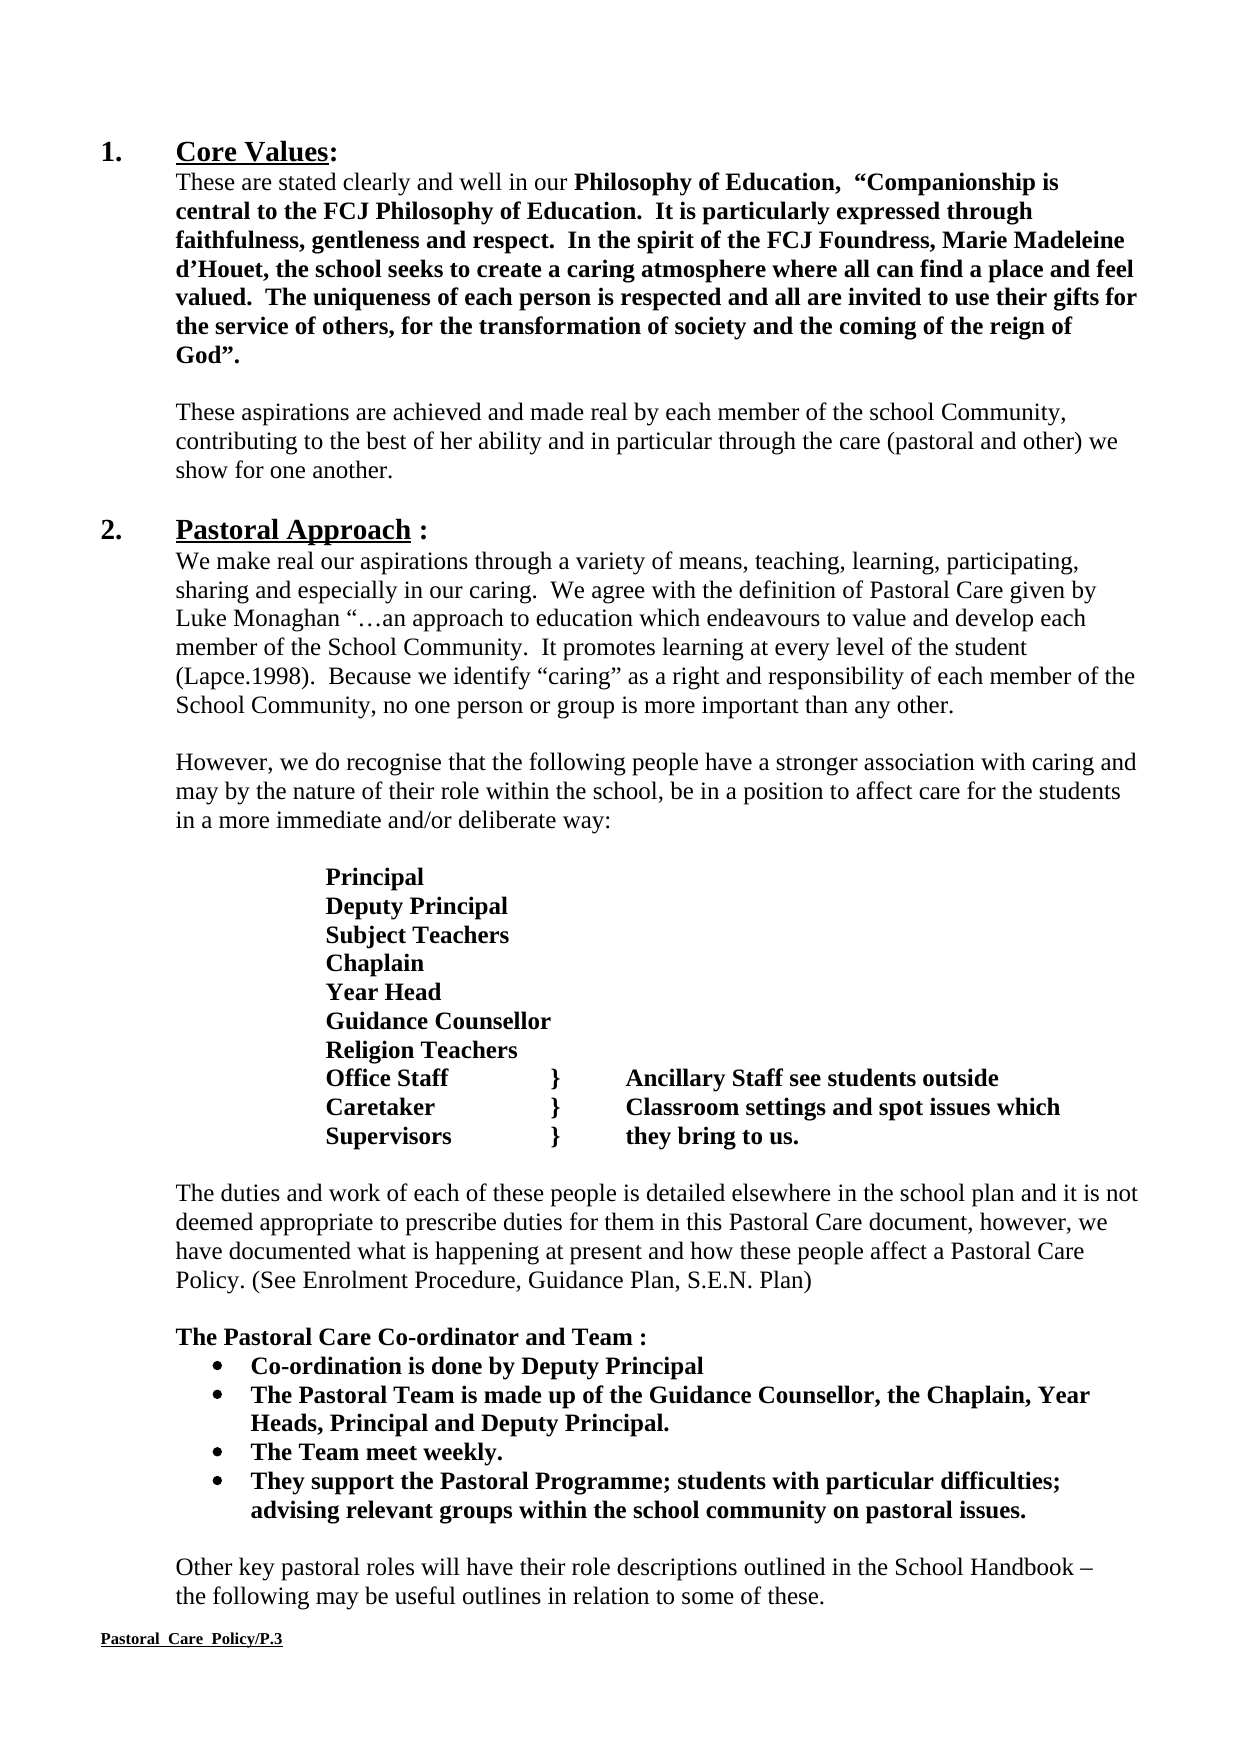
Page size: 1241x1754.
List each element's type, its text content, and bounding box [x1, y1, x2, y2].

text Deputy Principal [175, 891, 1140, 920]
text 1. Core Values: [100, 134, 1140, 167]
text Subject Teachers [175, 920, 1140, 948]
text Other key pastoral roles will have their role descriptions outlined in the School Handbook – [175, 1552, 1140, 1581]
text the following may be useful outlines in relation to some of these. [175, 1581, 1140, 1610]
text Caretaker } Classroom settings and spot issues which [175, 1092, 1140, 1121]
text We make real our aspirations through a variety of means, teaching, learning, participating, sharing and especially in our caring. We agree with the definition of Pastoral Care given by Luke Monaghan “…an approach to education which endeavours to value and develop each member of the School Community. It promotes learning at every level of the student (Lapce.1998). Because we identify “caring” as a right and responsibility of each member of the School Community, no one person or group is more important than any other. [175, 546, 1140, 718]
text Principal [175, 862, 1140, 891]
text Office Staff } Ancillary Staff see students outside [175, 1063, 1140, 1092]
text Religion Teachers [175, 1035, 1140, 1063]
text Year Head [175, 977, 1140, 1006]
text The Pastoral Care Co-ordinator and Team : [175, 1322, 1140, 1351]
text These are stated clearly and well in our Philosophy of Education, “Companionship is central to the FCJ Philosophy of Education. It is particularly expressed through faithfulness, gentleness and respect. In the spirit of the FCJ Foundress, Marie Madeleine d’Houet, the school seeks to create a caring atmosphere where all can find a place and feel valued. The uniqueness of each person is respected and all are invited to use their gifts for the service of others, for the transformation of society and the coming of the reign of God”. [175, 167, 1140, 369]
text Guidance Counsellor [175, 1006, 1140, 1035]
list The Pastoral Team is made up of the Guidance Counsellor, the Chaplain, Year Heads, Principal and Deputy Principal. [213, 1380, 1140, 1437]
list The Team meet weekly. [213, 1437, 1140, 1466]
text The duties and work of each of these people is detailed elsewhere in the school plan and it is not deemed appropriate to prescribe duties for them in this Pastoral Care document, however, we have documented what is happening at present and how these people affect a Pastoral Care Policy. (See Enrolment Procedure, Guidance Plan, S.E.N. Plan) [175, 1178, 1140, 1293]
text 2. Pastoral Approach : [100, 512, 1140, 546]
text These aspirations are achieved and made real by each member of the school Community, contributing to the best of her ability and in particular through the care (pastoral and other) we show for one another. [175, 397, 1140, 484]
list Co-ordination is done by Deputy Principal [213, 1351, 1140, 1380]
text Chaplain [175, 948, 1140, 977]
text Supervisors } they bring to us. [175, 1121, 1140, 1150]
text Pastoral Care Policy/P.3 [100, 1629, 1140, 1648]
text However, we do recognise that the following people have a stronger association with caring and may by the nature of their role within the school, be in a position to affect care for the students in a more immediate and/or deliberate way: [175, 747, 1140, 833]
list They support the Pastoral Programme; students with particular difficulties; advising relevant groups within the school community on pastoral issues. [213, 1466, 1140, 1523]
